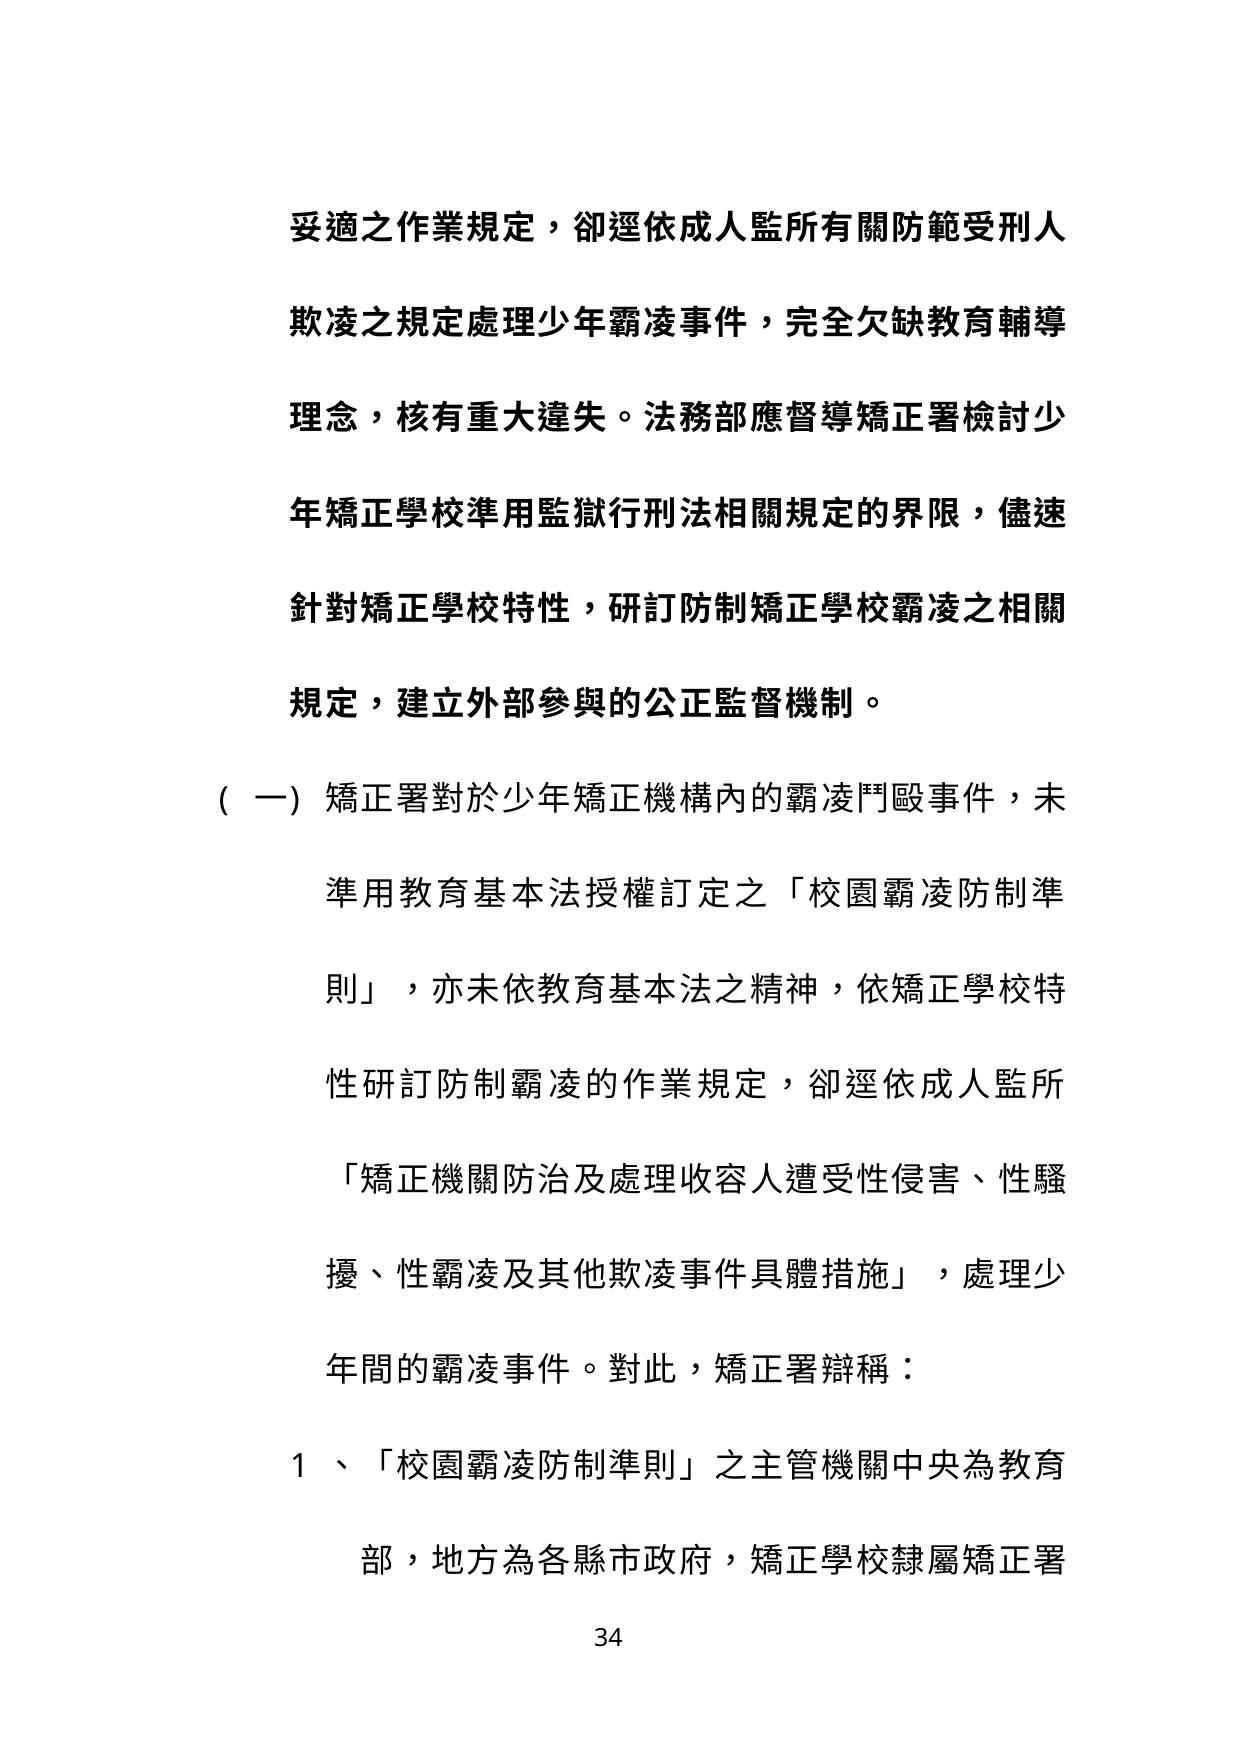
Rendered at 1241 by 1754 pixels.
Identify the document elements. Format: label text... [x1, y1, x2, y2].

subtitle 矯正署對於少年矯正機構內的霸凌鬥毆事件，未準用教育基本法授權訂定之「校園霸凌防制準則」，亦未依教育基本法之精神，依矯正學校特性研訂防制霸凌的作業規定，卻逕依成人監所「矯正機關防治及處理收容人遭受性侵害、性騷擾、性霸凌及其他欺凌事件具體措施」，處理少年間的霸凌事件。對此，矯正署辯稱： [219, 748, 1069, 1415]
subtitle 「校園霸凌防制準則」之主管機關中央為教育部，地方為各縣市政府，矯正學校隸屬矯正署，如逕適用相關條文恐生業務推動督導權責之疑義。 [272, 1415, 1069, 1605]
